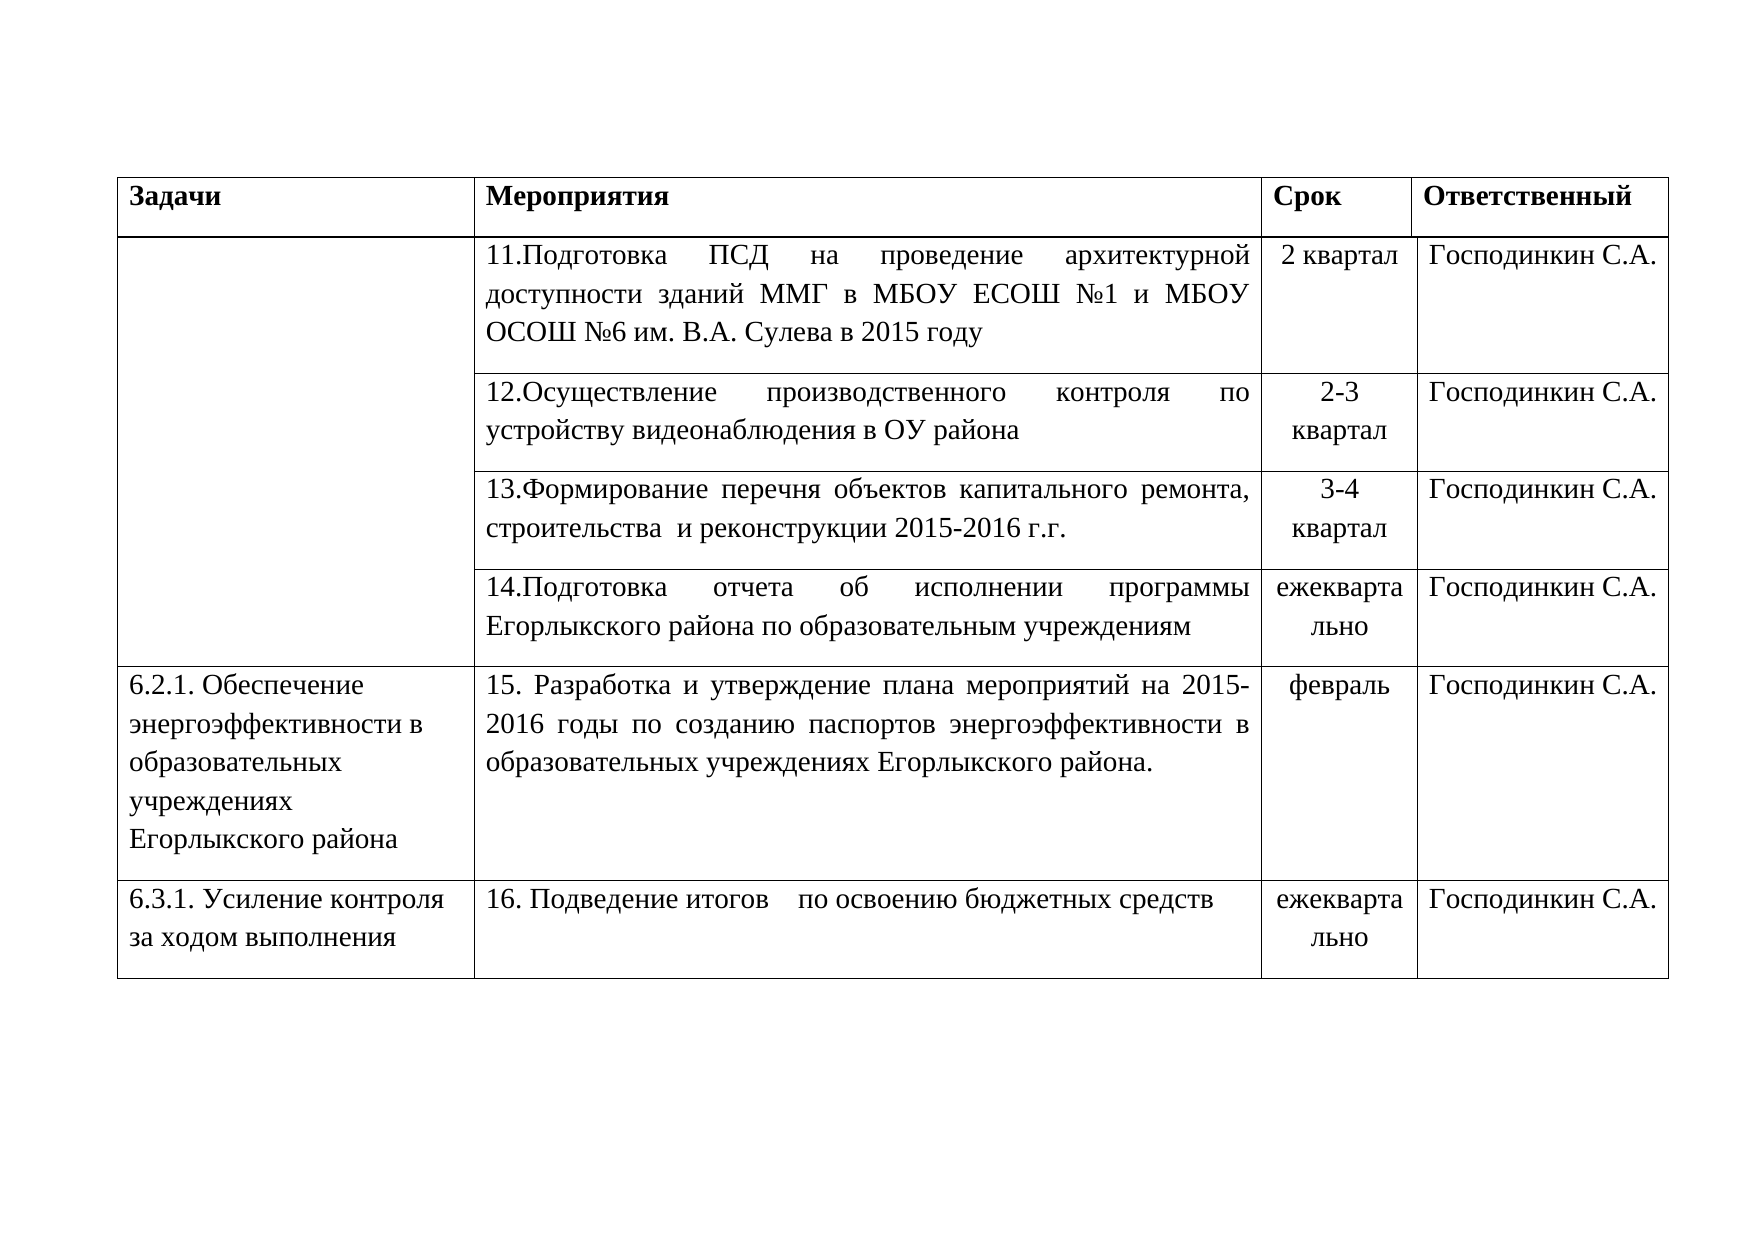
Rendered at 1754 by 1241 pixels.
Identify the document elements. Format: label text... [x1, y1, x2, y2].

table_cell февраль [1262, 667, 1417, 880]
table_cell Господинкин С.А. [1418, 374, 1668, 471]
table_cell 16. Подведение итогов по освоению бюджетных средств [475, 881, 1261, 977]
table_cell 12.Осуществление производственного контроля по устройству видеонаблюдения в ОУ района [475, 374, 1261, 471]
table_cell 13.Формирование перечня объектов капитального ремонта, строительства и реконструкции 2015-2016 г.г. [475, 472, 1261, 568]
table_cell Господинкин С.А. [1418, 570, 1668, 666]
table_cell 6.2.1. Обеспечение энергоэффективности в образовательных учреждениях Егорлыкского района [118, 667, 474, 880]
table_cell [118, 881, 474, 977]
table_header Мероприятия [475, 178, 1261, 236]
table_header Срок [1262, 178, 1411, 236]
table_cell 14.Подготовка отчета об исполнении программы Егорлыкского района по образовательным учреждениям [475, 570, 1261, 666]
table_cell Господинкин С.А. [1418, 881, 1668, 977]
table_cell 3-4 квартал [1262, 472, 1417, 568]
table_header Задачи [118, 178, 474, 236]
table_cell Господинкин С.А. [1418, 667, 1668, 880]
table_cell 2 квартал [1262, 238, 1417, 373]
table_cell 2-3 квартал [1262, 374, 1417, 471]
table_cell 11.Подготовка ПСД на проведение архитектурной доступности зданий ММГ в МБОУ ЕСОШ №1 и МБОУ ОСОШ №6 им. В.А. Сулева в 2015 году [475, 238, 1261, 373]
table_cell ежеквартально [1262, 570, 1417, 666]
table_cell 15. Разработка и утверждение плана мероприятий на 2015-2016 годы по созданию паспортов энергоэффективности в образовательных учреждениях Егорлыкского района. [475, 667, 1261, 880]
table_header Ответственный [1412, 178, 1668, 236]
table_cell ежеквартально [1262, 881, 1417, 977]
table_cell Господинкин С.А. [1418, 238, 1668, 373]
table_cell Господинкин С.А. [1418, 472, 1668, 568]
